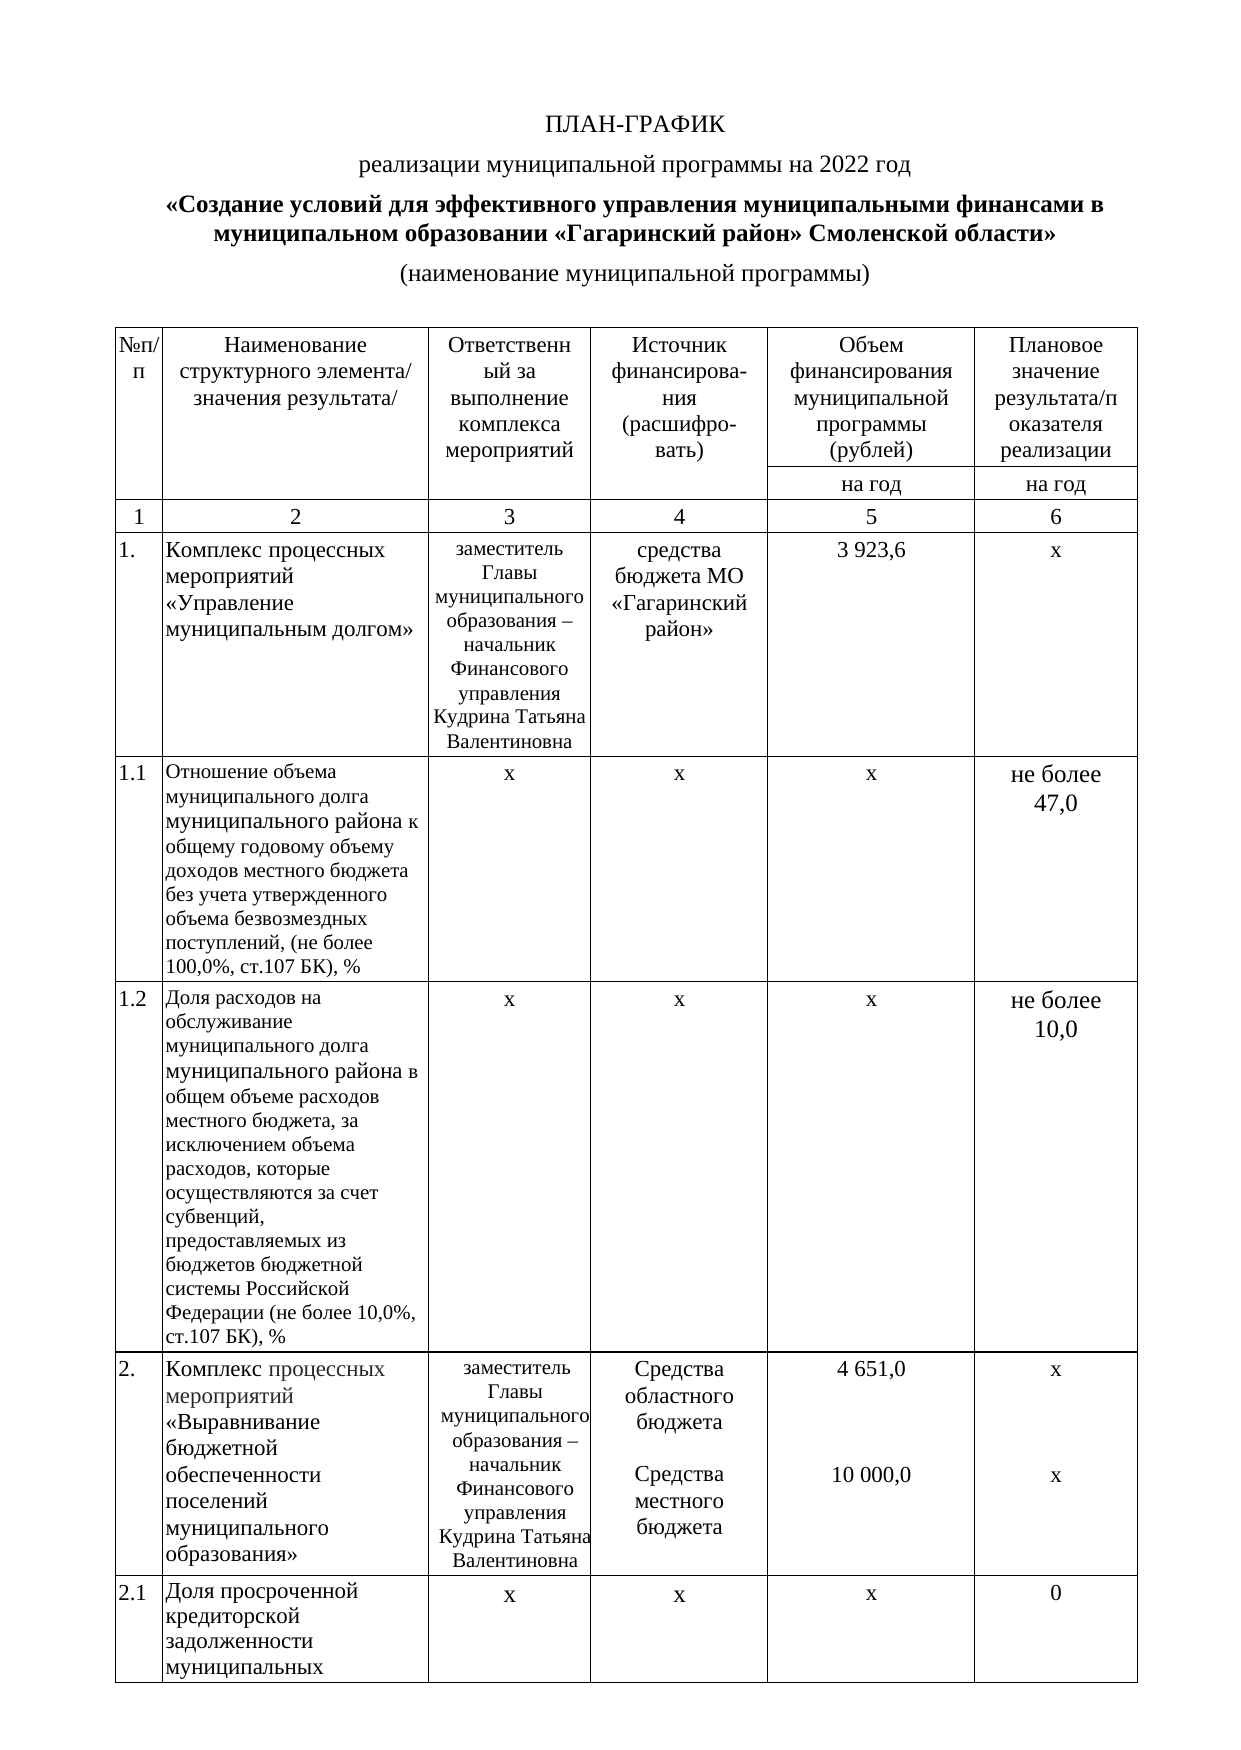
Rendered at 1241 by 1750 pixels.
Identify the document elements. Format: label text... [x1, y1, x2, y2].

table_cell 0 [975, 1576, 1137, 1682]
table_cell не более 47,0 [975, 757, 1137, 981]
table_cell х [591, 757, 767, 981]
table_cell 3 [429, 500, 590, 532]
table_cell 1.2 [116, 982, 162, 1351]
table_cell Доля расходов на обслуживание муниципального долга муниципального района в общем объеме расходов местного бюджета, за исключением объема расходов, которые осуществляются за счет субвенций, предоставляемых из бюджетов бюджетной системы Российской Федерации (не более 10,0%, ст.107 БК), % [163, 982, 428, 1351]
table_header Наименование структурного элемента/ значения результата/ [163, 328, 428, 499]
table_header №п/п [116, 328, 162, 499]
table_cell 1 [116, 500, 162, 532]
subtitle ПЛАН-ГРАФИК [118, 109, 1152, 138]
table_cell 2 [163, 500, 428, 532]
table_cell 1. [116, 533, 162, 756]
table_cell 5 [768, 500, 974, 532]
table_cell x [975, 533, 1137, 756]
table_cell заместитель Главы муниципального образования – начальник Финансового управления Кудрина Татьяна Валентиновна [429, 1353, 590, 1575]
table_cell x [768, 982, 974, 1351]
table_cell Комплекс процессных мероприятий «Выравнивание бюджетной обеспеченности поселений муниципального образования» [163, 1353, 428, 1575]
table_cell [163, 1576, 428, 1682]
table_cell средства бюджета МО «Гагаринский район» [591, 533, 767, 756]
table_cell на год [768, 467, 974, 499]
subtitle реализации муниципальной программы на 2022 год [118, 149, 1152, 178]
table_cell x [429, 982, 590, 1351]
table_header Объем финансирования муниципальной программы (рублей) [768, 328, 974, 466]
table_cell Средства областного бюджета Средства местного бюджета [591, 1353, 767, 1575]
table_cell 4 [591, 500, 767, 532]
table_cell 4 651,0 10 000,0 [768, 1353, 974, 1575]
table_cell Комплекс процессных мероприятий «Управление муниципальным долгом» [163, 533, 428, 756]
table_cell х [768, 1576, 974, 1682]
table_cell 6 [975, 500, 1137, 532]
table_cell не более 10,0 [975, 982, 1137, 1351]
table_cell Отношение объема муниципального долга муниципального района к общему годовому объему доходов местного бюджета без учета утвержденного объема безвозмездных поступлений, (не более 100,0%, ст.107 БК), % [163, 757, 428, 981]
table_header Источник финансирова-ния (расшифро-вать) [591, 328, 767, 499]
table_cell х [591, 1576, 767, 1682]
table_cell х [429, 1576, 590, 1682]
table_cell 1.1 [116, 757, 162, 981]
table_header Ответственный за выполнение комплекса мероприятий [429, 328, 590, 499]
subtitle (наименование муниципальной программы) [118, 258, 1152, 287]
table_cell x [591, 982, 767, 1351]
table_cell 2. [116, 1353, 162, 1575]
table_header Плановое значение результата/показателя реализации [975, 328, 1137, 466]
table_cell х [429, 757, 590, 981]
table_cell х х [975, 1353, 1137, 1575]
table_cell 2.1 [116, 1576, 162, 1682]
table_cell на год [975, 467, 1137, 499]
table_cell 3 923,6 [768, 533, 974, 756]
subtitle «Создание условий для эффективного управления муниципальными финансами в муниципальном образовании «Гагаринский район» Смоленской области» [118, 189, 1152, 247]
table_cell заместитель Главы муниципального образования – начальник Финансового управления Кудрина Татьяна Валентиновна [429, 533, 590, 756]
table_cell x [768, 757, 974, 981]
